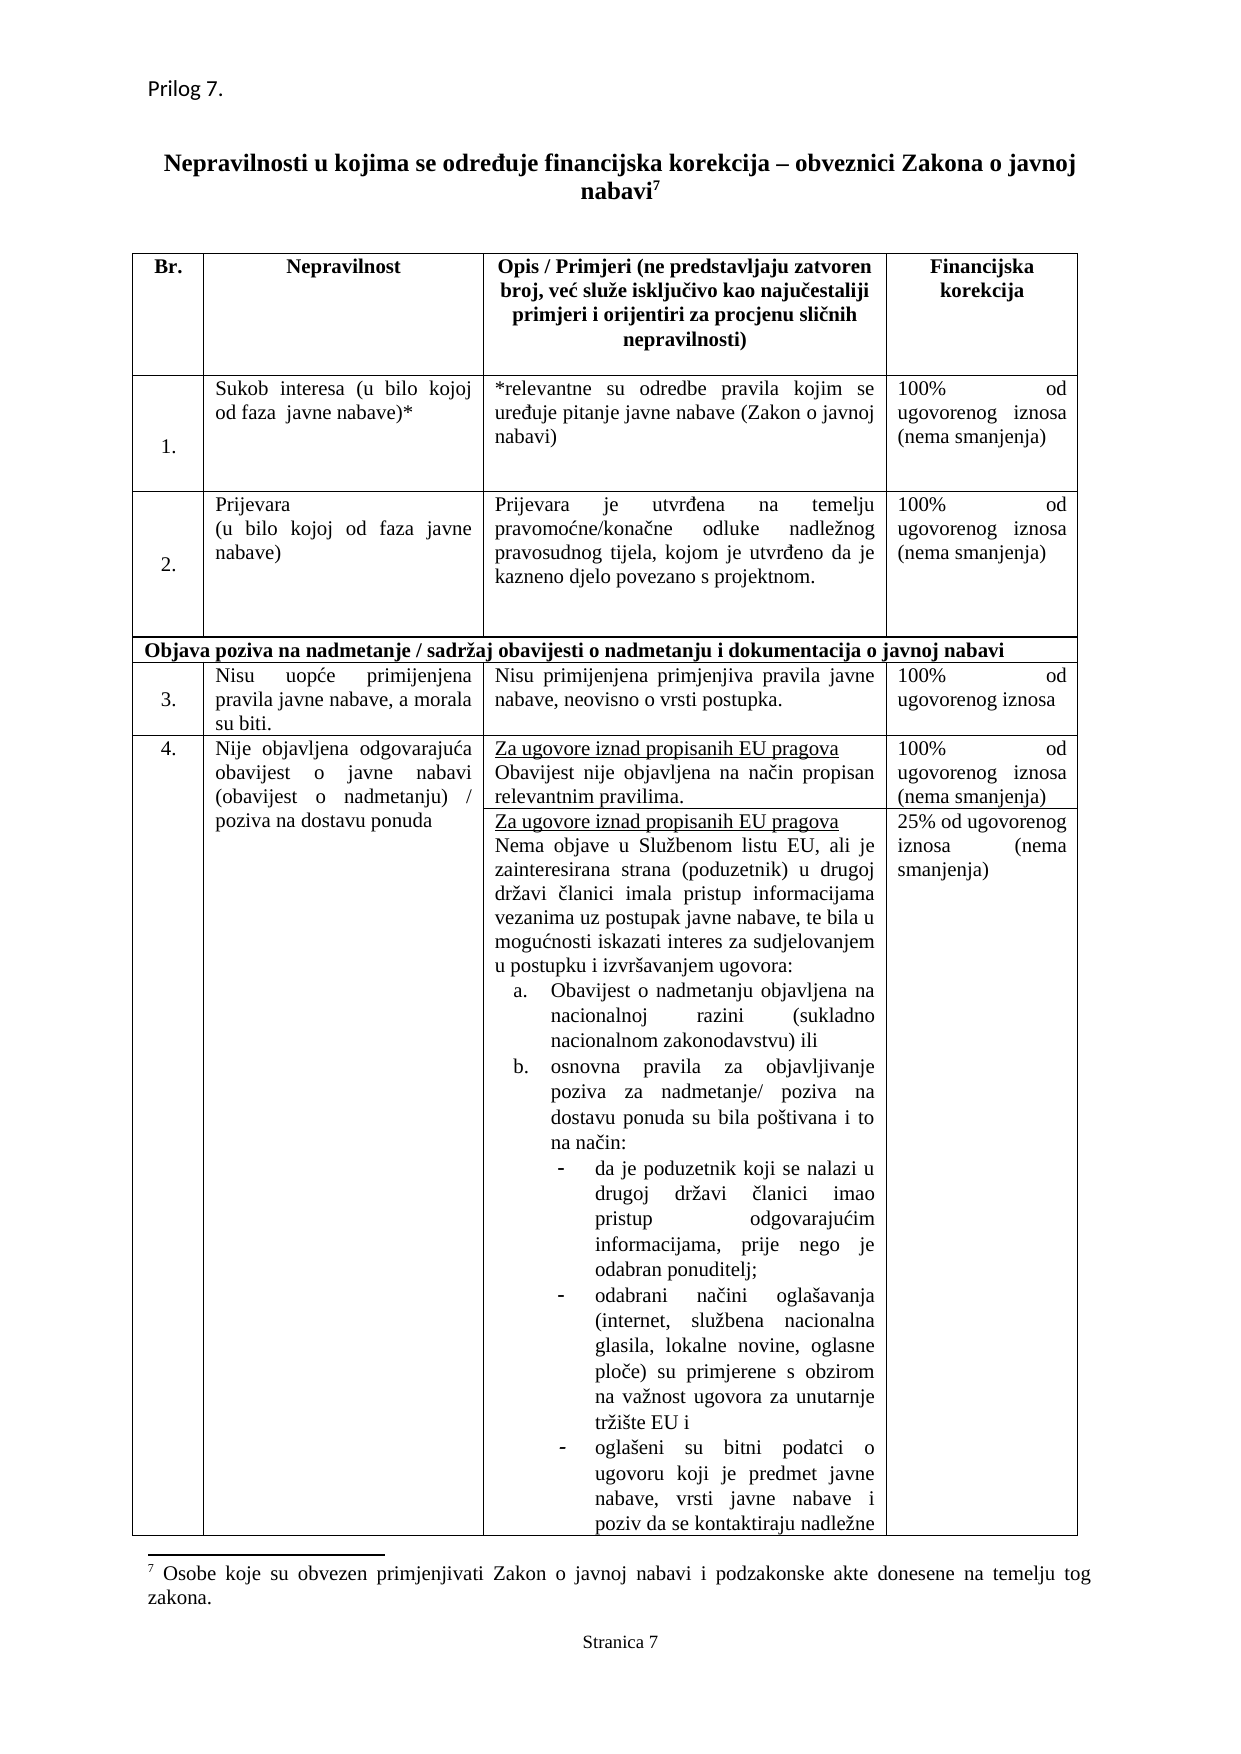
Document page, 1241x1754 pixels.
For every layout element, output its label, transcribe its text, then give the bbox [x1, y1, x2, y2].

table_cell 4. [133, 736, 203, 1535]
text Nepravilnosti u kojima se određuje financijska korekcija – obveznici Zakona o javnoj nabavi [148, 148, 1093, 205]
table_cell 3. [133, 663, 203, 735]
table_header Nepravilnost [204, 254, 483, 374]
table_cell Nije objavljena odgovarajuća obavijest o javne nabavi (obavijest o nadmetanju) / poziva na dostavu ponuda [204, 736, 483, 1535]
table_cell 100% od ugovorenog iznosa (nema smanjenja) [887, 736, 1077, 808]
table_cell 100% od ugovorenog iznosa [887, 663, 1077, 735]
table_cell Nisu primijenjena primjenjiva pravila javne nabave, neovisno o vrsti postupka. [484, 663, 886, 735]
table_header Financijska korekcija [887, 254, 1077, 374]
table_header Br. [133, 254, 203, 374]
table_cell 2. [133, 492, 203, 636]
table_header Opis / Primjeri (ne predstavljaju zatvoren broj, već služe isključivo kao najučestaliji primjeri i orijentiri za procjenu sličnih nepravilnosti) [484, 254, 886, 374]
table_cell Prijevara (u bilo kojoj od faza javne nabave) [204, 492, 483, 636]
table_cell 25% od ugovorenog iznosa (nema smanjenja) [887, 809, 1077, 1535]
table_cell Za ugovore iznad propisanih EU pragova Obavijest nije objavljena na način propisan relevantnim pravilima. [484, 736, 886, 808]
table_cell 1. [133, 376, 203, 491]
table_cell 100% od ugovorenog iznosa (nema smanjenja) [887, 376, 1077, 491]
table_cell 100% od ugovorenog iznosa (nema smanjenja) [887, 492, 1077, 636]
table_cell Sukob interesa (u bilo kojoj od faza javne nabave)* [204, 376, 483, 491]
table_cell Prijevara je utvrđena na temelju pravomoćne/konačne odluke nadležnog pravosudnog tijela, kojom je utvrđeno da je kazneno djelo povezano s projektnom. [484, 492, 886, 636]
table_cell Objava poziva na nadmetanje / sadržaj obavijesti o nadmetanju i dokumentacija o javnoj nabavi [133, 638, 1077, 662]
table_cell *relevantne su odredbe pravila kojim se uređuje pitanje javne nabave (Zakon o javnoj nabavi) [484, 376, 886, 491]
table_cell Nisu uopće primijenjena pravila javne nabave, a morala su biti. [204, 663, 483, 735]
